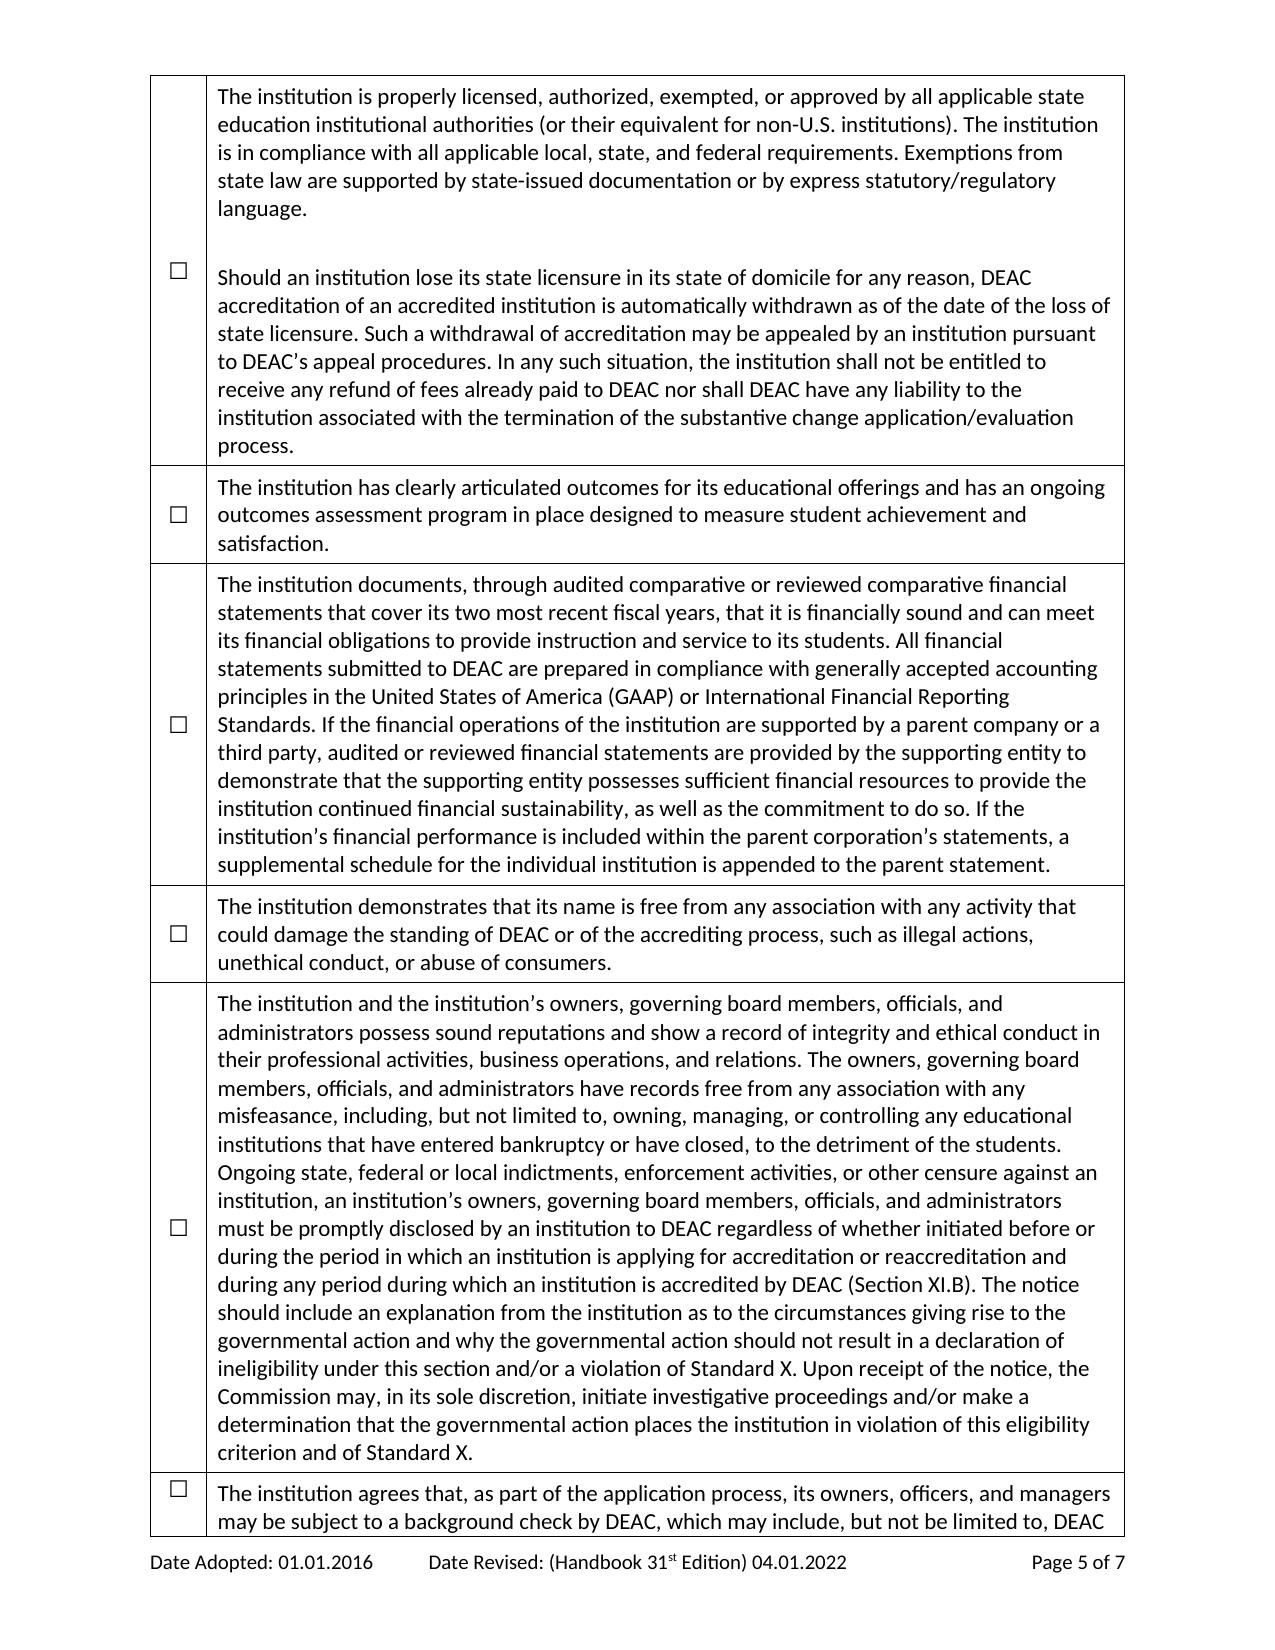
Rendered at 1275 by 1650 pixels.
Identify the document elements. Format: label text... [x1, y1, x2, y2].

table_cell [151, 466, 206, 563]
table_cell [207, 1473, 1124, 1536]
table_cell The institution demonstrates that its name is free from any association with any activity that could damage the standing of DEAC or of the accrediting process, such as illegal actions, unethical conduct, or abuse of consumers. [207, 886, 1124, 982]
table_cell [151, 886, 206, 982]
table_cell The institution and the institution’s owners, governing board members, officials, and administrators possess sound reputations and show a record of integrity and ethical conduct in their professional activities, business operations, and relations. The owners, governing board members, officials, and administrators have records free from any association with any misfeasance, including, but not limited to, owning, managing, or controlling any educational institutions that have entered bankruptcy or have closed, to the detriment of the students. Ongoing state, federal or local indictments, enforcement activities, or other censure against an institution, an institution’s owners, governing board members, officials, and administrators must be promptly disclosed by an institution to DEAC regardless of whether initiated before or during the period in which an institution is applying for accreditation or reaccreditation and during any period during which an institution is accredited by DEAC (Section XI.B). The notice should include an explanation from the institution as to the circumstances giving rise to the governmental action and why the governmental action should not result in a declaration of ineligibility under this section and/or a violation of Standard X. Upon receipt of the notice, the Commission may, in its sole discretion, initiate investigative proceedings and/or make a determination that the governmental action places the institution in violation of this eligibility criterion and of Standard X. [207, 983, 1124, 1472]
table_cell [151, 1473, 206, 1536]
table_header [151, 76, 206, 465]
table_header The institution is properly licensed, authorized, exempted, or approved by all applicable state education institutional authorities (or their equivalent for non-U.S. institutions). The institution is in compliance with all applicable local, state, and federal requirements. Exemptions from state law are supported by state-issued documentation or by express statutory/regulatory language. Should an institution lose its state licensure in its state of domicile for any reason, DEAC accreditation of an accredited institution is automatically withdrawn as of the date of the loss of state licensure. Such a withdrawal of accreditation may be appealed by an institution pursuant to DEAC’s appeal procedures. In any such situation, the institution shall not be entitled to receive any refund of fees already paid to DEAC nor shall DEAC have any liability to the institution associated with the termination of the substantive change application/evaluation process. [207, 76, 1124, 465]
table_cell The institution has clearly articulated outcomes for its educational offerings and has an ongoing outcomes assessment program in place designed to measure student achievement and satisfaction. [207, 466, 1124, 563]
table_cell [151, 983, 206, 1472]
table_cell [151, 564, 206, 885]
table_cell The institution documents, through audited comparative or reviewed comparative financial statements that cover its two most recent fiscal years, that it is financially sound and can meet its financial obligations to provide instruction and service to its students. All financial statements submitted to DEAC are prepared in compliance with generally accepted accounting principles in the United States of America (GAAP) or International Financial Reporting Standards. If the financial operations of the institution are supported by a parent company or a third party, audited or reviewed financial statements are provided by the supporting entity to demonstrate that the supporting entity possesses sufficient financial resources to provide the institution continued financial sustainability, as well as the commitment to do so. If the institution’s financial performance is included within the parent corporation’s statements, a supplemental schedule for the individual institution is appended to the parent statement. [207, 564, 1124, 885]
